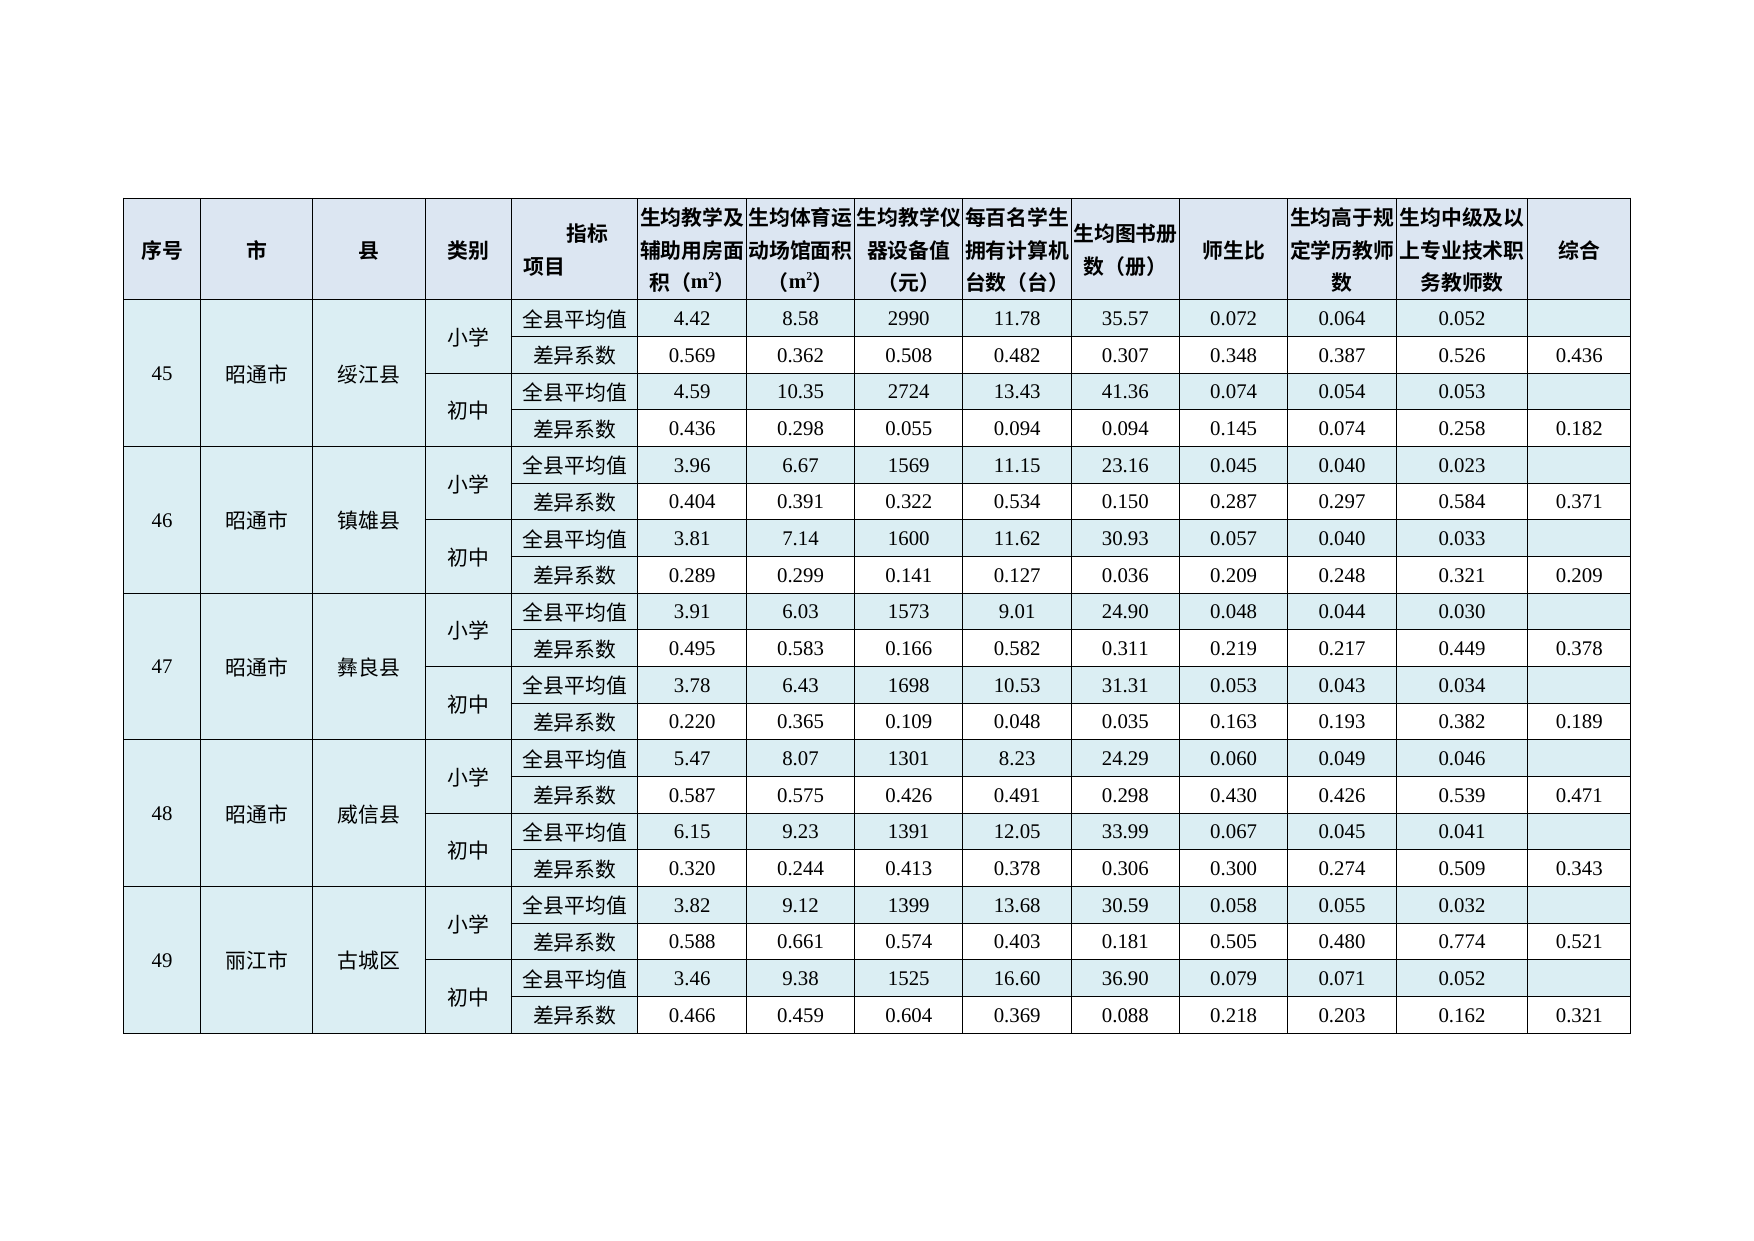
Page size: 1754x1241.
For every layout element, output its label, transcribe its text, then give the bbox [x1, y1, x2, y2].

table_cell 3.78 [638, 667, 746, 703]
table_cell [1528, 667, 1630, 703]
table_cell 0.109 [855, 704, 962, 739]
table_cell 0.182 [1528, 410, 1630, 446]
table_cell 0.150 [1072, 484, 1179, 519]
table_cell 昭通市 [201, 740, 312, 886]
table_cell 0.217 [1288, 630, 1396, 666]
table_cell 0.509 [1397, 850, 1527, 886]
table_cell 0.220 [638, 704, 746, 739]
table_cell 0.299 [747, 557, 854, 593]
table_cell 0.033 [1397, 520, 1527, 556]
table_cell 0.569 [638, 337, 746, 373]
table_cell 0.604 [855, 997, 962, 1033]
table_cell 0.248 [1288, 557, 1396, 593]
table_cell 0.079 [1180, 960, 1287, 996]
table_cell 0.060 [1180, 740, 1287, 776]
table_cell 49 [124, 887, 200, 1033]
table_cell 4.59 [638, 374, 746, 409]
table_cell 0.348 [1180, 337, 1287, 373]
table_cell 彝良县 [313, 594, 425, 739]
table_cell 0.491 [963, 777, 1071, 813]
table_cell 11.62 [963, 520, 1071, 556]
table_cell 33.99 [1072, 814, 1179, 849]
table_cell 0.587 [638, 777, 746, 813]
table_cell 0.378 [963, 850, 1071, 886]
table_cell 0.298 [1072, 777, 1179, 813]
table_cell 0.413 [855, 850, 962, 886]
table_cell 0.064 [1288, 300, 1396, 336]
table_cell 0.088 [1072, 997, 1179, 1033]
table_cell 0.219 [1180, 630, 1287, 666]
table_cell 9.38 [747, 960, 854, 996]
table_cell 1525 [855, 960, 962, 996]
table_cell [1528, 740, 1630, 776]
table_cell 差异系数 [512, 997, 637, 1033]
table_cell 0.588 [638, 924, 746, 959]
table_cell 差异系数 [512, 410, 637, 446]
table_cell 差异系数 [512, 557, 637, 593]
table_cell 初中 [426, 520, 511, 593]
table_cell 差异系数 [512, 630, 637, 666]
table_cell 9.12 [747, 887, 854, 923]
table_cell 31.31 [1072, 667, 1179, 703]
table_cell 0.321 [1397, 557, 1527, 593]
table_cell 丽江市 [201, 887, 312, 1033]
table_cell 差异系数 [512, 924, 637, 959]
table_cell 镇雄县 [313, 447, 425, 593]
table_cell 0.471 [1528, 777, 1630, 813]
table_cell 0.495 [638, 630, 746, 666]
table_cell 初中 [426, 814, 511, 886]
table_cell 0.369 [963, 997, 1071, 1033]
table_cell 0.043 [1288, 667, 1396, 703]
table_cell [1528, 447, 1630, 483]
table_cell 0.193 [1288, 704, 1396, 739]
table_cell 13.68 [963, 887, 1071, 923]
table_cell 0.311 [1072, 630, 1179, 666]
table_cell 差异系数 [512, 777, 637, 813]
table_cell 13.43 [963, 374, 1071, 409]
table_cell 小学 [426, 594, 511, 666]
table_cell 昭通市 [201, 300, 312, 446]
table_cell 0.036 [1072, 557, 1179, 593]
table_header 生均高于规定学历教师数 [1288, 199, 1396, 299]
table_cell 3.96 [638, 447, 746, 483]
table_cell 6.43 [747, 667, 854, 703]
table_cell 1391 [855, 814, 962, 849]
table_cell 0.382 [1397, 704, 1527, 739]
table_cell 0.258 [1397, 410, 1527, 446]
table_cell 0.307 [1072, 337, 1179, 373]
table_cell 6.67 [747, 447, 854, 483]
table_cell 30.93 [1072, 520, 1179, 556]
table_cell 0.322 [855, 484, 962, 519]
table_cell 0.505 [1180, 924, 1287, 959]
table_cell 0.378 [1528, 630, 1630, 666]
table_header 指标 项目 [512, 199, 637, 299]
table_cell 绥江县 [313, 300, 425, 446]
table_cell 0.209 [1180, 557, 1287, 593]
table_cell 0.053 [1397, 374, 1527, 409]
table_cell 0.032 [1397, 887, 1527, 923]
table_cell 0.574 [855, 924, 962, 959]
table_cell 10.53 [963, 667, 1071, 703]
table_cell 0.052 [1397, 300, 1527, 336]
table_cell 0.162 [1397, 997, 1527, 1033]
table_cell 0.145 [1180, 410, 1287, 446]
table_cell 0.274 [1288, 850, 1396, 886]
table_cell 0.575 [747, 777, 854, 813]
table_cell 2724 [855, 374, 962, 409]
table_cell 0.300 [1180, 850, 1287, 886]
table_cell 0.048 [1180, 594, 1287, 629]
table_cell 0.244 [747, 850, 854, 886]
table_cell 0.584 [1397, 484, 1527, 519]
table_cell 2990 [855, 300, 962, 336]
table_cell 11.78 [963, 300, 1071, 336]
table_cell 0.048 [963, 704, 1071, 739]
table_cell [1528, 520, 1630, 556]
table_cell 差异系数 [512, 337, 637, 373]
table_cell 9.23 [747, 814, 854, 849]
table_header 市 [201, 199, 312, 299]
table_cell 0.466 [638, 997, 746, 1033]
table_header 每百名学生拥有计算机台数（台） [963, 199, 1071, 299]
table_header 序号 [124, 199, 200, 299]
table_cell 0.371 [1528, 484, 1630, 519]
table_cell 3.82 [638, 887, 746, 923]
table_cell 0.163 [1180, 704, 1287, 739]
table_cell 9.01 [963, 594, 1071, 629]
table_cell 差异系数 [512, 850, 637, 886]
table_cell 0.582 [963, 630, 1071, 666]
table_cell 0.403 [963, 924, 1071, 959]
table_cell 0.526 [1397, 337, 1527, 373]
table_cell 初中 [426, 960, 511, 1033]
table_cell 0.045 [1180, 447, 1287, 483]
table_cell 3.46 [638, 960, 746, 996]
table_cell 0.041 [1397, 814, 1527, 849]
table_cell 0.034 [1397, 667, 1527, 703]
table_cell 0.287 [1180, 484, 1287, 519]
table_cell 0.218 [1180, 997, 1287, 1033]
table_cell [1528, 374, 1630, 409]
table_cell 0.045 [1288, 814, 1396, 849]
table_cell 35.57 [1072, 300, 1179, 336]
table_cell 8.07 [747, 740, 854, 776]
table_header 类别 [426, 199, 511, 299]
table_cell 0.067 [1180, 814, 1287, 849]
table_cell 7.14 [747, 520, 854, 556]
table_header 生均教学仪器设备值（元） [855, 199, 962, 299]
table_cell 8.58 [747, 300, 854, 336]
table_cell 威信县 [313, 740, 425, 886]
table_cell 全县平均值 [512, 667, 637, 703]
table_cell 3.91 [638, 594, 746, 629]
table_cell 0.436 [638, 410, 746, 446]
table_cell 差异系数 [512, 484, 637, 519]
table_cell 0.141 [855, 557, 962, 593]
table_cell 0.583 [747, 630, 854, 666]
table_cell 0.480 [1288, 924, 1396, 959]
table_cell 6.15 [638, 814, 746, 849]
table_cell 0.774 [1397, 924, 1527, 959]
table_cell 全县平均值 [512, 520, 637, 556]
table_cell 古城区 [313, 887, 425, 1033]
table_cell [1528, 960, 1630, 996]
table_header 综合 [1528, 199, 1630, 299]
table_cell 0.426 [1288, 777, 1396, 813]
table_cell 0.482 [963, 337, 1071, 373]
table_cell 8.23 [963, 740, 1071, 776]
table_cell 0.053 [1180, 667, 1287, 703]
table_cell 0.430 [1180, 777, 1287, 813]
table_cell 全县平均值 [512, 594, 637, 629]
table_cell 48 [124, 740, 200, 886]
table_header 生均体育运动场馆面积（m2） [747, 199, 854, 299]
table_cell 1600 [855, 520, 962, 556]
table_cell 0.534 [963, 484, 1071, 519]
table_cell 41.36 [1072, 374, 1179, 409]
table_cell 全县平均值 [512, 887, 637, 923]
table_cell 0.203 [1288, 997, 1396, 1033]
table_cell 0.365 [747, 704, 854, 739]
table_cell 0.449 [1397, 630, 1527, 666]
table_cell 10.35 [747, 374, 854, 409]
table_cell 0.306 [1072, 850, 1179, 886]
table_header 生均图书册数（册） [1072, 199, 1179, 299]
table_cell 0.030 [1397, 594, 1527, 629]
table_cell 0.289 [638, 557, 746, 593]
table_cell 47 [124, 594, 200, 739]
table_cell 0.046 [1397, 740, 1527, 776]
table_cell 0.209 [1528, 557, 1630, 593]
table_cell 0.127 [963, 557, 1071, 593]
table_cell 0.181 [1072, 924, 1179, 959]
table_cell 小学 [426, 447, 511, 519]
table_cell 1301 [855, 740, 962, 776]
table_cell [1528, 814, 1630, 849]
table_cell 24.29 [1072, 740, 1179, 776]
table_cell 0.298 [747, 410, 854, 446]
table_cell [1528, 300, 1630, 336]
table_cell [1528, 887, 1630, 923]
table_cell 0.052 [1397, 960, 1527, 996]
table_cell 0.387 [1288, 337, 1396, 373]
table_cell 0.074 [1180, 374, 1287, 409]
table_cell 0.040 [1288, 520, 1396, 556]
table_cell 0.166 [855, 630, 962, 666]
table_cell 6.03 [747, 594, 854, 629]
table_cell 0.049 [1288, 740, 1396, 776]
table_cell 全县平均值 [512, 447, 637, 483]
table_header 生均教学及辅助用房面积（m2） [638, 199, 746, 299]
table_cell 0.189 [1528, 704, 1630, 739]
table_header 县 [313, 199, 425, 299]
table_cell 0.508 [855, 337, 962, 373]
table_cell [1528, 594, 1630, 629]
table_cell 0.343 [1528, 850, 1630, 886]
table_cell 0.362 [747, 337, 854, 373]
table_cell 0.321 [1528, 997, 1630, 1033]
table_cell 23.16 [1072, 447, 1179, 483]
table_cell 差异系数 [512, 704, 637, 739]
table_cell 0.436 [1528, 337, 1630, 373]
table_cell 46 [124, 447, 200, 593]
table_cell 0.023 [1397, 447, 1527, 483]
table_cell 全县平均值 [512, 374, 637, 409]
table_cell 0.539 [1397, 777, 1527, 813]
table_cell 初中 [426, 667, 511, 739]
table_cell 12.05 [963, 814, 1071, 849]
table_cell 0.459 [747, 997, 854, 1033]
table_cell 0.044 [1288, 594, 1396, 629]
table_cell 30.59 [1072, 887, 1179, 923]
table_cell 小学 [426, 300, 511, 373]
table_cell 0.426 [855, 777, 962, 813]
table_cell 0.320 [638, 850, 746, 886]
table_cell 0.035 [1072, 704, 1179, 739]
table_cell 小学 [426, 887, 511, 959]
table_cell 全县平均值 [512, 814, 637, 849]
table_cell 1569 [855, 447, 962, 483]
table_cell 5.47 [638, 740, 746, 776]
table_cell 全县平均值 [512, 960, 637, 996]
table_cell 0.057 [1180, 520, 1287, 556]
table_cell 45 [124, 300, 200, 446]
table_cell 0.040 [1288, 447, 1396, 483]
table_cell 0.404 [638, 484, 746, 519]
table_cell 0.071 [1288, 960, 1396, 996]
table_cell 11.15 [963, 447, 1071, 483]
table_cell 0.072 [1180, 300, 1287, 336]
table_cell 0.074 [1288, 410, 1396, 446]
table_cell 0.058 [1180, 887, 1287, 923]
table_cell 全县平均值 [512, 300, 637, 336]
table_cell 全县平均值 [512, 740, 637, 776]
table_cell 36.90 [1072, 960, 1179, 996]
table_cell 0.094 [963, 410, 1071, 446]
table_header 师生比 [1180, 199, 1287, 299]
table_cell 4.42 [638, 300, 746, 336]
table_cell 24.90 [1072, 594, 1179, 629]
table_cell 0.054 [1288, 374, 1396, 409]
table_cell 昭通市 [201, 447, 312, 593]
table_cell 16.60 [963, 960, 1071, 996]
table_cell 0.055 [855, 410, 962, 446]
table_cell 0.094 [1072, 410, 1179, 446]
table_cell 1573 [855, 594, 962, 629]
table_cell 小学 [426, 740, 511, 813]
table_cell 0.521 [1528, 924, 1630, 959]
table_cell 0.055 [1288, 887, 1396, 923]
table_cell 0.391 [747, 484, 854, 519]
table_cell 1399 [855, 887, 962, 923]
table_header 生均中级及以上专业技术职务教师数 [1397, 199, 1527, 299]
table_cell 3.81 [638, 520, 746, 556]
table_cell 0.661 [747, 924, 854, 959]
table_cell 0.297 [1288, 484, 1396, 519]
table_cell 初中 [426, 374, 511, 446]
table_cell 1698 [855, 667, 962, 703]
table_cell 昭通市 [201, 594, 312, 739]
